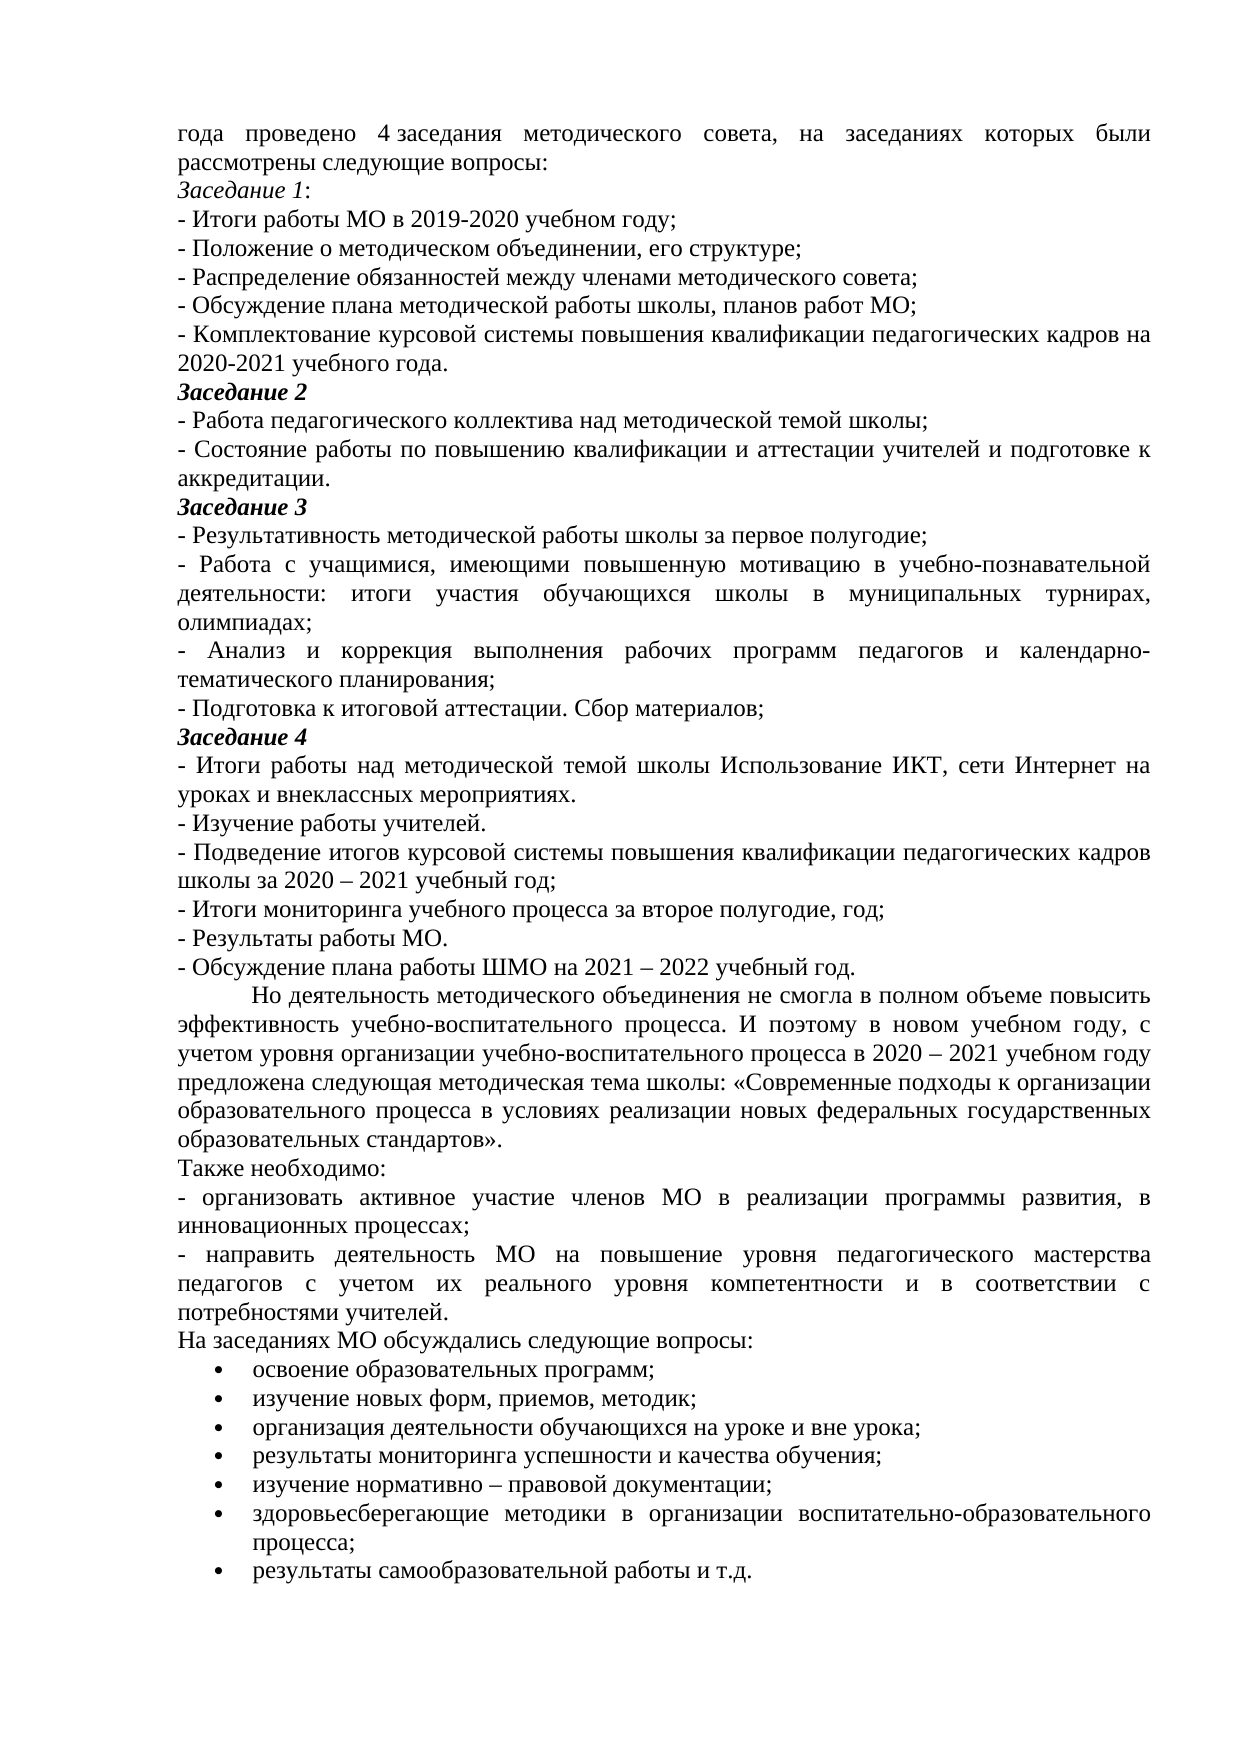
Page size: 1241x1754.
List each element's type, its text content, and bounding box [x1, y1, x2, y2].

text - направить деятельность МО на повышение уровня педагогического мастерства педагогов с учетом их реального уровня компетентности и в соответствии с потребностями учителей. [177, 1239, 1152, 1326]
text - Работа с учащимися, имеющими повышенную мотивацию в учебно-познавательной деятельности: итоги участия обучающихся школы в муниципальных турнирах, олимпиадах; [177, 549, 1152, 636]
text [177, 118, 1152, 176]
text - Работа педагогического коллектива над методической темой школы; [177, 406, 1152, 434]
list освоение образовательных программ; [215, 1354, 1152, 1383]
text - Итоги работы над методической темой школы Использование ИКТ, сети Интернет на уроках и внеклассных мероприятиях. [177, 751, 1152, 808]
list изучение новых форм, приемов, методик; [215, 1383, 1152, 1412]
list здоровьесберегающие методики в организации воспитательно-образовательного процесса; [215, 1498, 1152, 1556]
text Также необходимо: [177, 1153, 1152, 1182]
text Заседание 4 [177, 722, 1152, 751]
text - Обсуждение плана методической работы школы, планов работ МО; [177, 291, 1152, 319]
text - Итоги мониторинга учебного процесса за второе полугодие, год; [177, 894, 1152, 923]
text - Подготовка к итоговой аттестации. Сбор материалов; [177, 693, 1152, 722]
text - Результативность методической работы школы за первое полугодие; [177, 521, 1152, 549]
list организация деятельности обучающихся на уроке и вне урока; [215, 1412, 1152, 1441]
text - Распределение обязанностей между членами методического совета; [177, 262, 1152, 291]
text Но деятельность методического объединения не смогла в полном объеме повысить эффективность учебно-воспитательного процесса. И поэтому в новом учебном году, с учетом уровня организации учебно-воспитательного процесса в 2020 – 2021 учебном году предложена следующая методическая тема школы: «Современные подходы к организации образовательного процесса в условиях реализации новых федеральных государственных образовательных стандартов». [177, 981, 1152, 1153]
list результаты самообразовательной работы и т.д. [215, 1556, 1152, 1584]
text Заседание 2 [177, 377, 1152, 406]
text - Комплектование курсовой системы повышения квалификации педагогических кадров на 2020-2021 учебного года. [177, 319, 1152, 377]
text - Результаты работы МО. [177, 923, 1152, 952]
text - Изучение работы учителей. [177, 808, 1152, 837]
list изучение нормативно – правовой документации; [215, 1469, 1152, 1498]
text На заседаниях МО обсуждались следующие вопросы: [177, 1326, 1152, 1354]
text Заседание 3 [177, 492, 1152, 521]
text - Анализ и коррекция выполнения рабочих программ педагогов и календарно-тематического планирования; [177, 636, 1152, 693]
text - организовать активное участие членов МО в реализации программы развития, в инновационных процессах; [177, 1182, 1152, 1239]
text - Обсуждение плана работы ШМО на 2021 – 2022 учебный год. [177, 952, 1152, 981]
text Заседание 1: [177, 176, 1152, 204]
text - Состояние работы по повышению квалификации и аттестации учителей и подготовке к аккредитации. [177, 434, 1152, 492]
text - Итоги работы МО в 2019-2020 учебном году; [177, 204, 1152, 233]
text - Положение о методическом объединении, его структуре; [177, 233, 1152, 262]
list результаты мониторинга успешности и качества обучения; [215, 1441, 1152, 1469]
text - Подведение итогов курсовой системы повышения квалификации педагогических кадров школы за 2020 – 2021 учебный год; [177, 837, 1152, 894]
